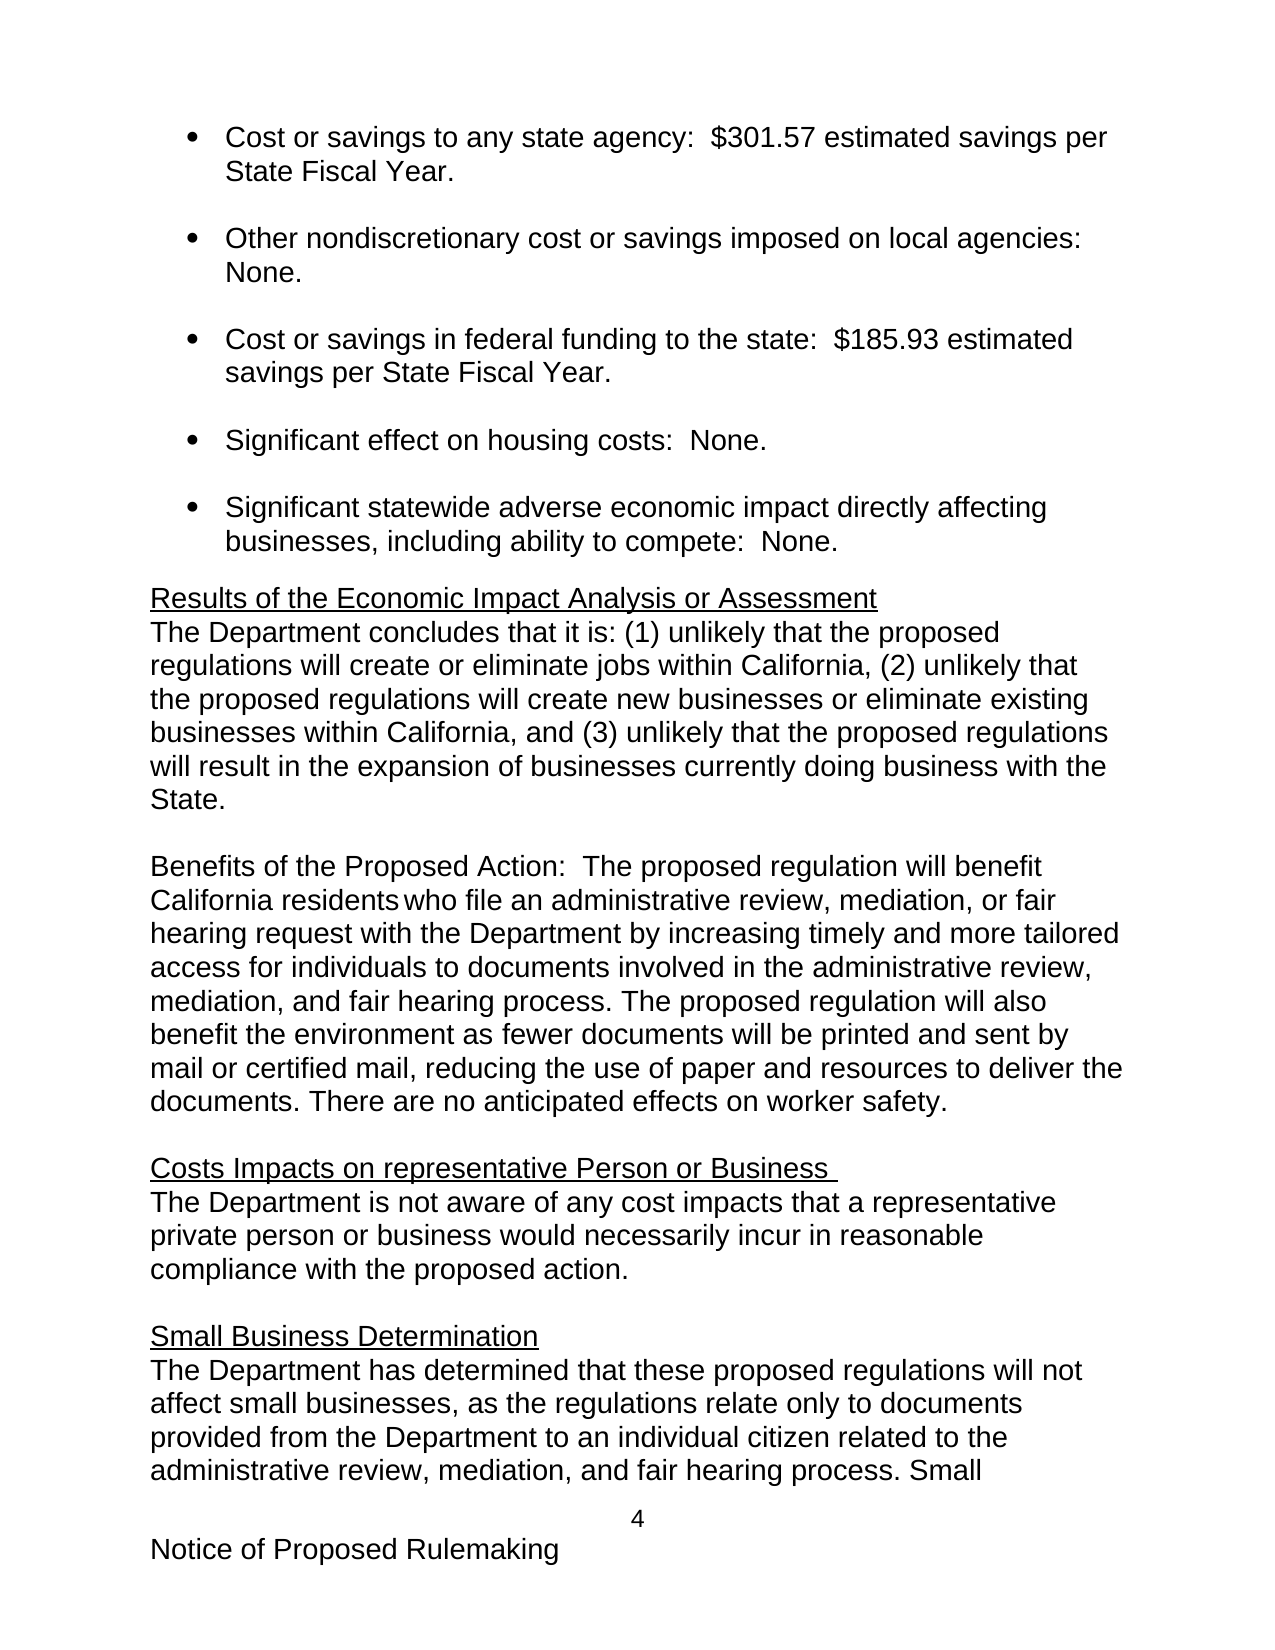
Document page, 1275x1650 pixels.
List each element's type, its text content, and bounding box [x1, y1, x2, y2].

list Cost or savings in federal funding to the state: $185.93 estimated savings per State Fiscal Year. [187, 322, 1125, 389]
text Results of the Economic Impact Analysis or Assessment [150, 581, 1125, 615]
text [150, 1353, 1125, 1487]
text The Department is not aware of any cost impacts that a representative private person or business would necessarily incur in reasonable compliance with the proposed action. [150, 1185, 1125, 1286]
list Cost or savings to any state agency: $301.57 estimated savings per State Fiscal Year. [187, 120, 1125, 187]
text The Department concludes that it is: (1) unlikely that the proposed regulations will create or eliminate jobs within California, (2) unlikely that the proposed regulations will create new businesses or eliminate existing businesses within California, and (3) unlikely that the proposed regulations will result in the expansion of businesses currently doing business with the State. [150, 615, 1125, 816]
list Significant effect on housing costs: None. [187, 422, 1125, 456]
list Other nondiscretionary cost or savings imposed on local agencies: None. [187, 221, 1125, 288]
text Costs Impacts on representative Person or Business [150, 1151, 1125, 1185]
text Small Business Determination [150, 1319, 1125, 1353]
text Benefits of the Proposed Action: The proposed regulation will benefit California residents who file an administrative review, mediation, or fair hearing request with the Department by increasing timely and more tailored access for individuals to documents involved in the administrative review, mediation, and fair hearing process. The proposed regulation will also benefit the environment as fewer documents will be printed and sent by mail or certified mail, reducing the use of paper and resources to deliver the documents. There are no anticipated effects on worker safety. [150, 849, 1125, 1118]
list Significant statewide adverse economic impact directly affecting businesses, including ability to compete: None. [187, 490, 1125, 557]
